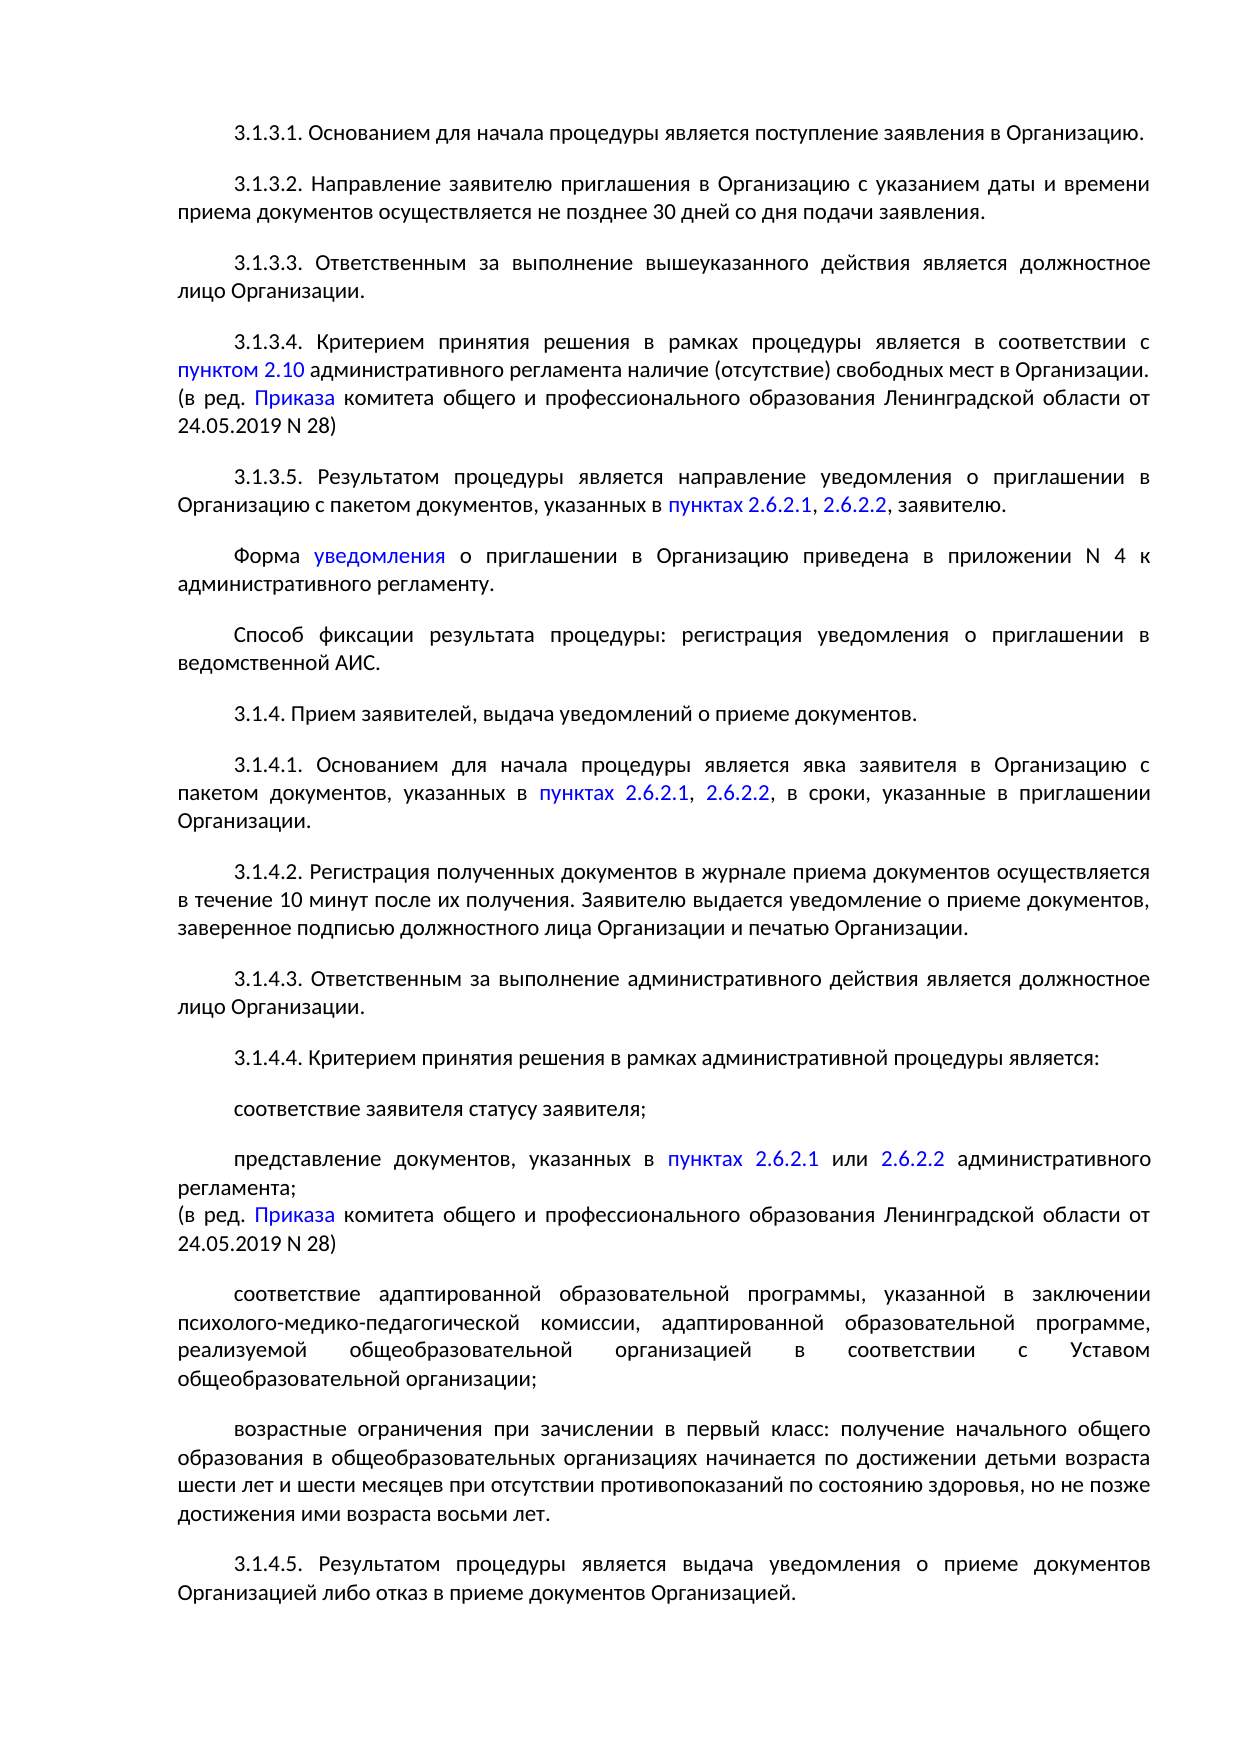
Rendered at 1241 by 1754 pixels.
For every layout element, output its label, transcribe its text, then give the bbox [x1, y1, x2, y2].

text 3.1.4.3. Ответственным за выполнение административного действия является должностное лицо Организации. [177, 964, 1152, 1020]
text представление документов, указанных в пунктах 2.6.2.1 или 2.6.2.2 административного регламента; [177, 1144, 1152, 1201]
text 3.1.3.1. Основанием для начала процедуры является поступление заявления в Организацию. [177, 118, 1152, 146]
text 3.1.4.5. Результатом процедуры является выдача уведомления о приеме документов Организацией либо отказ в приеме документов Организацией. [177, 1549, 1152, 1606]
text 3.1.3.5. Результатом процедуры является направление уведомления о приглашении в Организацию с пакетом документов, указанных в пунктах 2.6.2.1, 2.6.2.2, заявителю. [177, 462, 1152, 518]
text 3.1.3.4. Критерием принятия решения в рамках процедуры является в соответствии с пунктом 2.10 административного регламента наличие (отсутствие) свободных мест в Организации. [177, 327, 1152, 383]
text 3.1.4.2. Регистрация полученных документов в журнале приема документов осуществляется в течение 10 минут после их получения. Заявителю выдается уведомление о приеме документов, заверенное подписью должностного лица Организации и печатью Организации. [177, 857, 1152, 941]
text 3.1.4.4. Критерием принятия решения в рамках административной процедуры является: [177, 1043, 1152, 1071]
text 3.1.3.3. Ответственным за выполнение вышеуказанного действия является должностное лицо Организации. [177, 248, 1152, 304]
text (в ред. Приказа комитета общего и профессионального образования Ленинградской области от 24.05.2019 N 28) [177, 1201, 1152, 1257]
text (в ред. Приказа комитета общего и профессионального образования Ленинградской области от 24.05.2019 N 28) [177, 383, 1152, 439]
text соответствие адаптированной образовательной программы, указанной в заключении психолого-медико-педагогической комиссии, адаптированной образовательной программе, реализуемой общеобразовательной организацией в соответствии с Уставом общеобразовательной организации; [177, 1279, 1152, 1392]
text Форма уведомления о приглашении в Организацию приведена в приложении N 4 к административного регламенту. [177, 541, 1152, 597]
text соответствие заявителя статусу заявителя; [177, 1094, 1152, 1122]
text Способ фиксации результата процедуры: регистрация уведомления о приглашении в ведомственной АИС. [177, 620, 1152, 676]
text 3.1.3.2. Направление заявителю приглашения в Организацию с указанием даты и времени приема документов осуществляется не позднее 30 дней со дня подачи заявления. [177, 169, 1152, 225]
text 3.1.4.1. Основанием для начала процедуры является явка заявителя в Организацию с пакетом документов, указанных в пунктах 2.6.2.1, 2.6.2.2, в сроки, указанные в приглашении Организации. [177, 750, 1152, 834]
text возрастные ограничения при зачислении в первый класс: получение начального общего образования в общеобразовательных организациях начинается по достижении детьми возраста шести лет и шести месяцев при отсутствии противопоказаний по состоянию здоровья, но не позже достижения ими возраста восьми лет. [177, 1414, 1152, 1527]
text 3.1.4. Прием заявителей, выдача уведомлений о приеме документов. [177, 699, 1152, 727]
